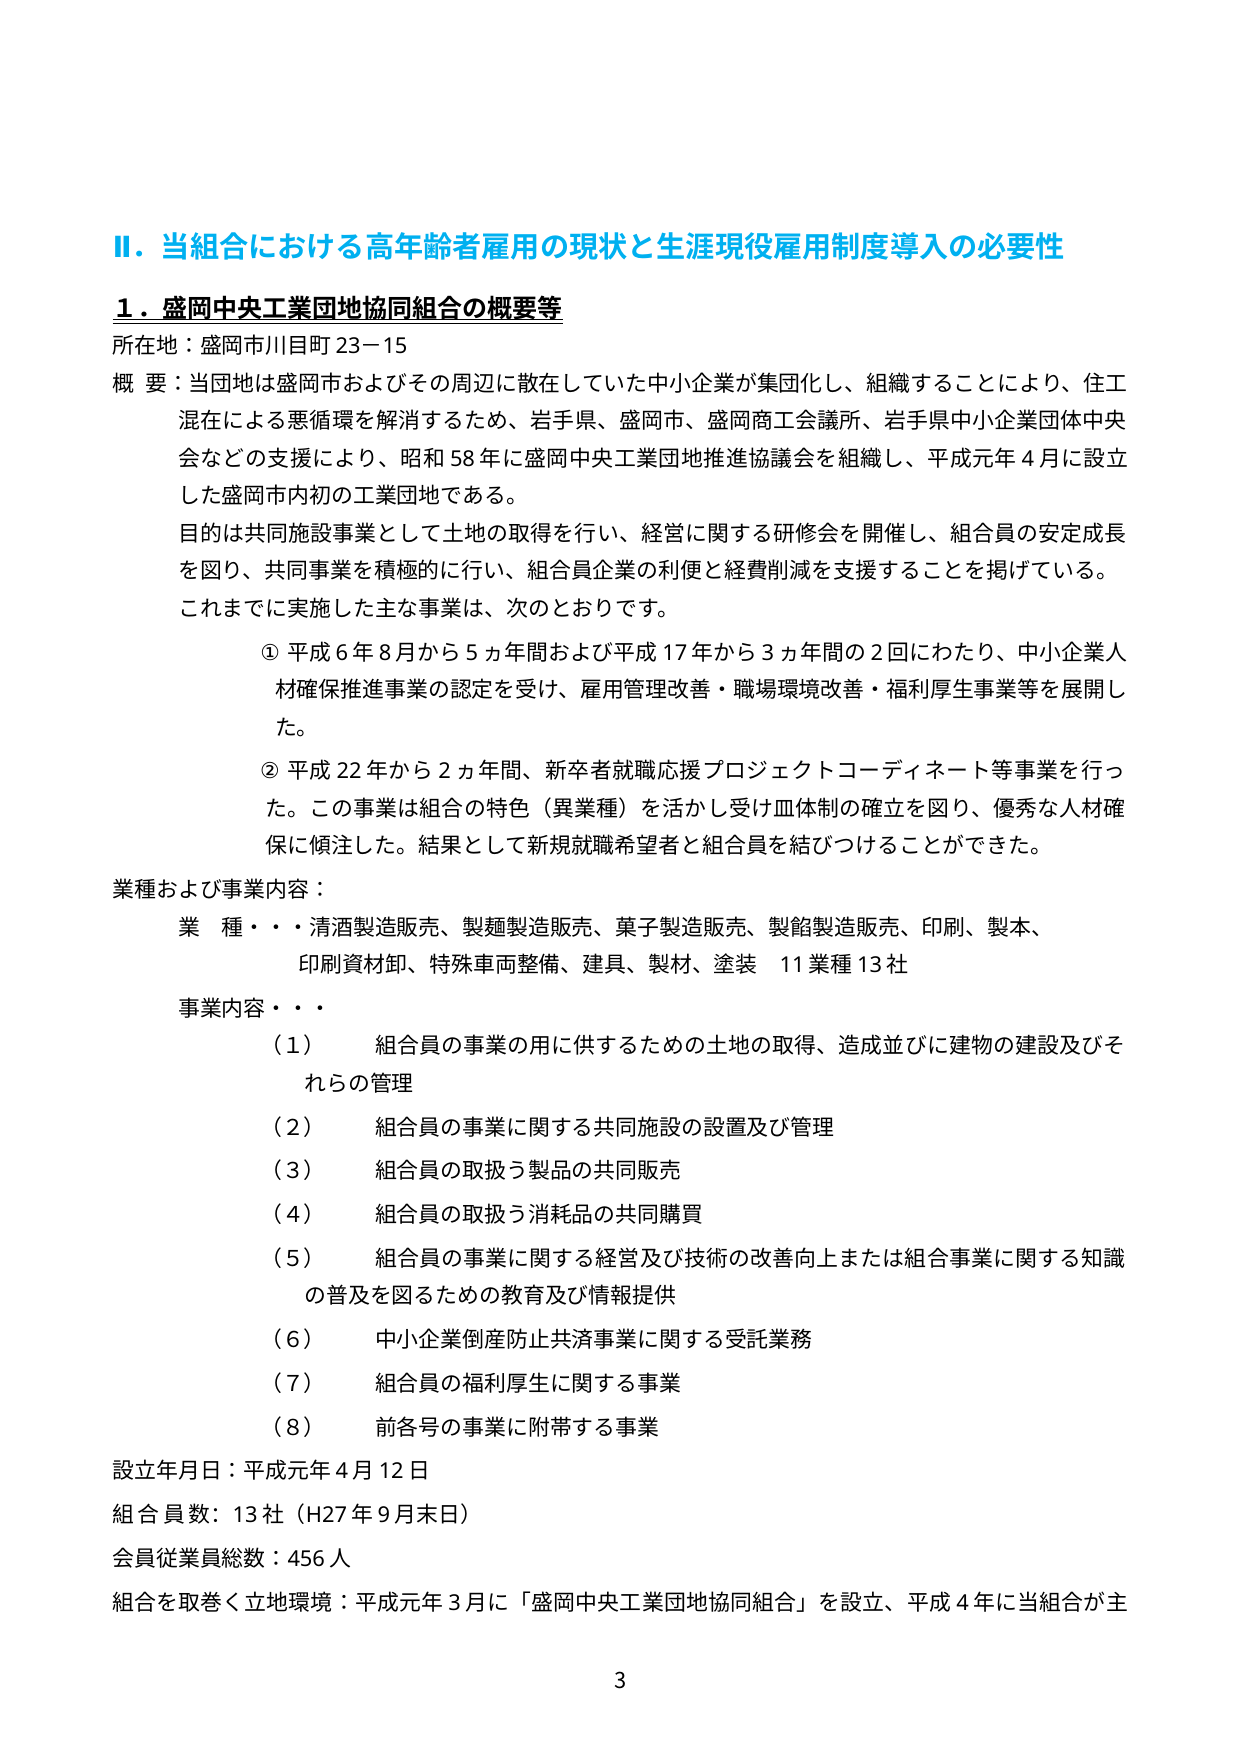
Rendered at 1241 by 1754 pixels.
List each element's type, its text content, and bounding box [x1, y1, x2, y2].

text 業種・・・清酒製造販売、製麺製造販売、菓子製造販売、製餡製造販売、印刷、製本、 [112, 907, 1128, 944]
list 組合員の取扱う製品の共同販売 [260, 1151, 1128, 1188]
list 平成6年8月から5ヵ年間および平成17年から3ヵ年間の2回にわたり、中小企業人材確保推進事業の認定を受け、雇用管理改善・職場環境改善・福利厚生事業等を展開した。 [260, 632, 1128, 744]
list 組合員の事業の用に供するための土地の取得、造成並びに建物の建設及びそれらの管理 [260, 1026, 1128, 1101]
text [112, 1582, 1128, 1619]
list 組合員の福利厚生に関する事業 [260, 1363, 1128, 1401]
text １．盛岡中央工業団地協同組合の概要等 [112, 288, 1128, 326]
text 事業内容・・・ [112, 988, 1128, 1026]
text 設立年月日：平成元年4月12日 [112, 1451, 1128, 1488]
list 前各号の事業に附帯する事業 [260, 1407, 1128, 1444]
text 所在地：盛岡市川目町23－15 [112, 326, 1128, 363]
list 組合員の取扱う消耗品の共同購買 [260, 1194, 1128, 1232]
text 組合員数：13社（H27年9月末日） [112, 1494, 1128, 1532]
text 会員従業員総数：456人 [112, 1538, 1128, 1576]
text 概要：当団地は盛岡市およびその周辺に散在していた中小企業が集団化し、組織することにより、住工混在による悪循環を解消するため、岩手県、盛岡市、盛岡商工会議所、岩手県中小企業団体中央会などの支援により、昭和58年に盛岡中央工業団地推進協議会を組織し、平成元年4月に設立した盛岡市内初の工業団地である。 [112, 363, 1128, 513]
list 平成22年から2ヵ年間、新卒者就職応援プロジェクトコーディネート等事業を行った。この事業は組合の特色（異業種）を活かし受け皿体制の確立を図り、優秀な人材確保に傾注した。結果として新規就職希望者と組合員を結びつけることができた。 [260, 751, 1128, 863]
text 目的は共同施設事業として土地の取得を行い、経営に関する研修会を開催し、組合員の安定成長を図り、共同事業を積極的に行い、組合員企業の利便と経費削減を支援することを掲げている。 [178, 513, 1128, 588]
text Ⅱ．当組合における高年齢者雇用の現状と生涯現役雇用制度導入の必要性 [112, 207, 1128, 282]
list 組合員の事業に関する経営及び技術の改善向上または組合事業に関する知識の普及を図るための教育及び情報提供 [260, 1238, 1128, 1313]
text 業種および事業内容： [112, 869, 1128, 907]
list 組合員の事業に関する共同施設の設置及び管理 [260, 1107, 1128, 1144]
text 印刷資材卸、特殊車両整備、建具、製材、塗装 11業種13社 [112, 944, 1128, 982]
text これまでに実施した主な事業は、次のとおりです。 [112, 588, 1128, 626]
list 中小企業倒産防止共済事業に関する受託業務 [260, 1319, 1128, 1357]
